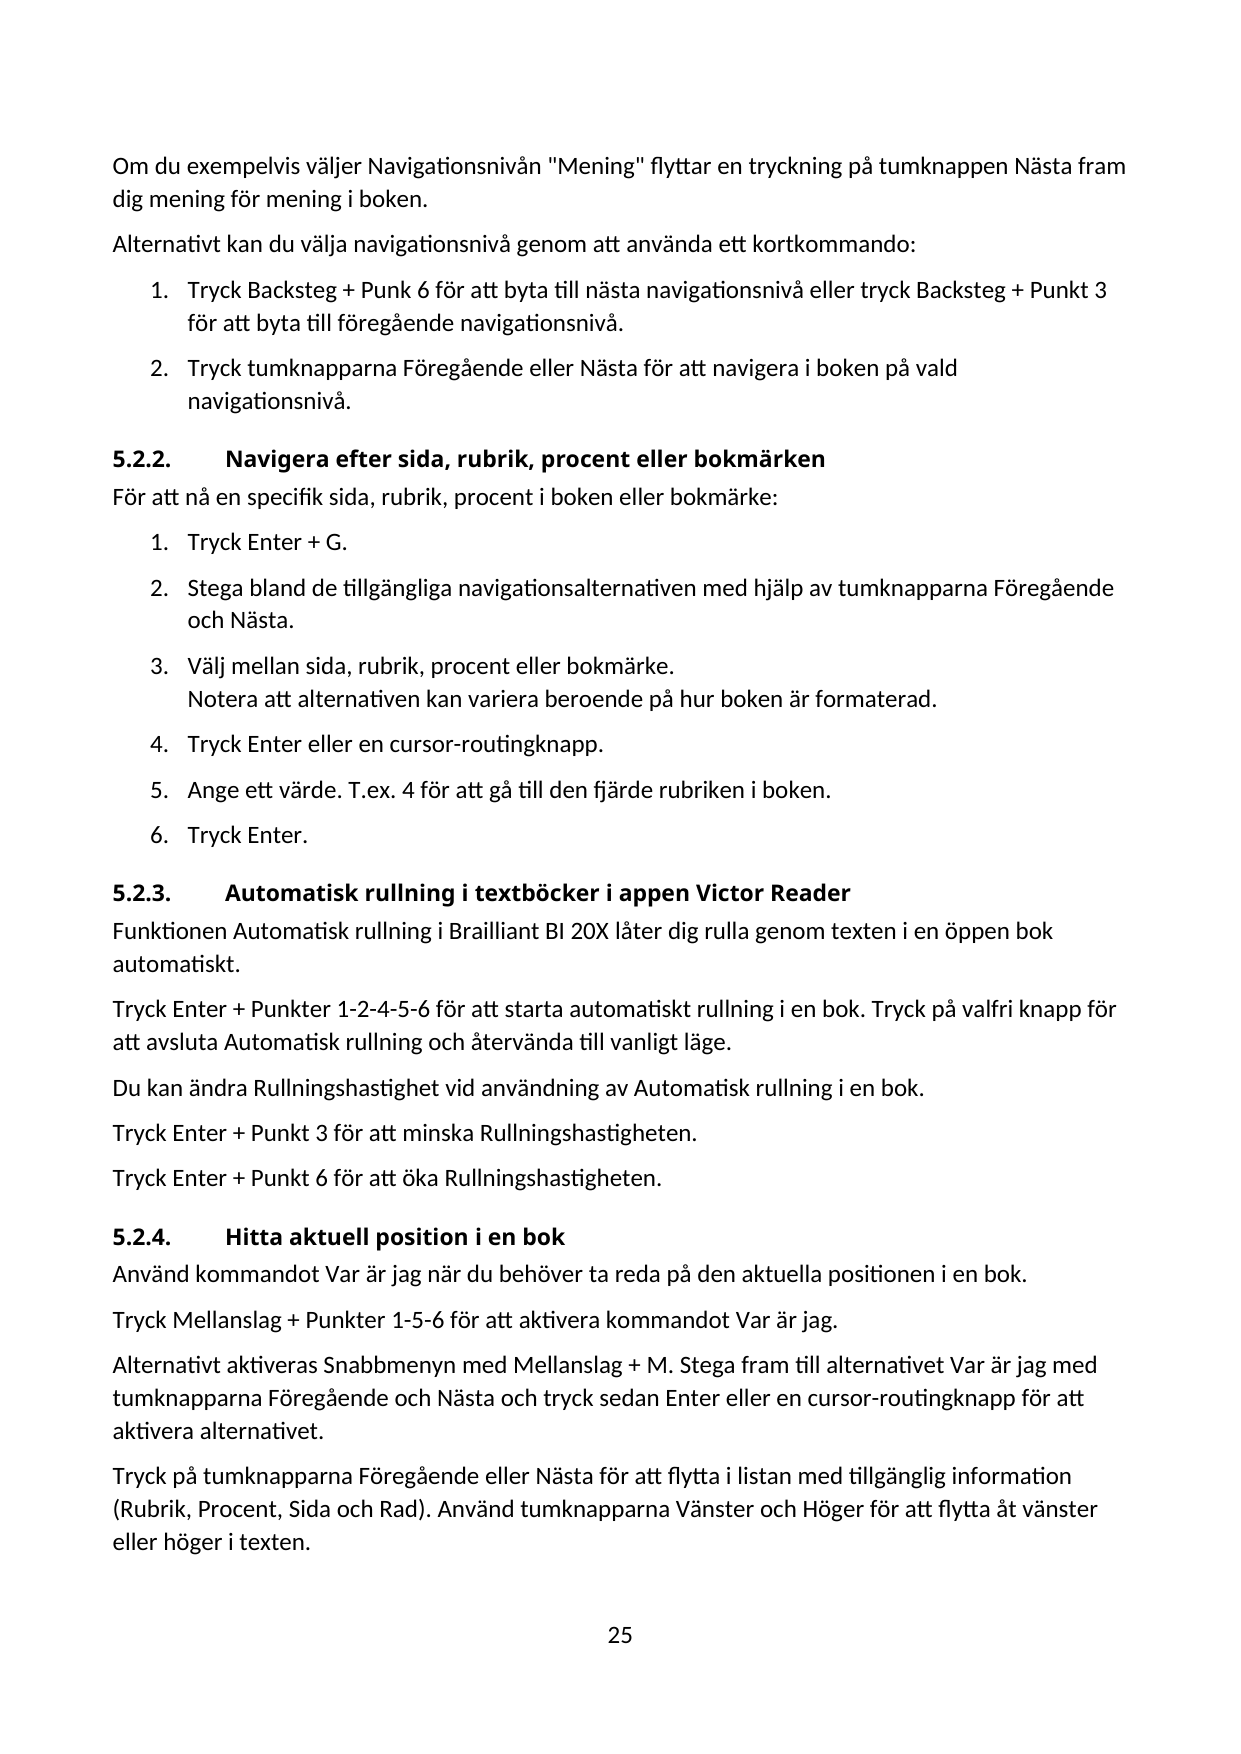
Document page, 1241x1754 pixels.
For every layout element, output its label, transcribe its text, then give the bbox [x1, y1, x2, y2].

subtitle Automatisk rullning i textböcker i appen Victor Reader [112, 877, 1128, 908]
subtitle Navigera efter sida, rubrik, procent eller bokmärken [112, 443, 1128, 474]
text Tryck Enter + Punkt 3 för att minska Rullningshastigheten. [112, 1117, 1128, 1148]
text Tryck Mellanslag + Punkter 1-5-6 för att aktivera kommandot Var är jag. [112, 1304, 1128, 1334]
text Om du exempelvis väljer Navigationsnivån "Mening" flyttar en tryckning på tumknappen Nästa fram dig mening för mening i boken. [112, 150, 1128, 213]
list Tryck Enter + G. [150, 526, 1128, 557]
text Tryck på tumknapparna Föregående eller Nästa för att flytta i listan med tillgänglig information (Rubrik, Procent, Sida och Rad). Använd tumknapparna Vänster och Höger för att flytta åt vänster eller höger i texten. [112, 1460, 1128, 1557]
subtitle Hitta aktuell position i en bok [112, 1220, 1128, 1252]
text Tryck Enter + Punkter 1-2-4-5-6 för att starta automatiskt rullning i en bok. Tryck på valfri knapp för att avsluta Automatisk rullning och återvända till vanligt läge. [112, 993, 1128, 1057]
text Använd kommandot Var är jag när du behöver ta reda på den aktuella positionen i en bok. [112, 1258, 1128, 1289]
text Alternativt kan du välja navigationsnivå genom att använda ett kortkommando: [112, 228, 1128, 259]
text För att nå en specifik sida, rubrik, procent i boken eller bokmärke: [112, 481, 1128, 511]
list Tryck Enter. [150, 819, 1128, 850]
text Funktionen Automatisk rullning i Brailliant BI 20X låter dig rulla genom texten i en öppen bok automatiskt. [112, 915, 1128, 978]
list Välj mellan sida, rubrik, procent eller bokmärke. Notera att alternativen kan variera beroende på hur boken är formaterad. [150, 650, 1128, 713]
text Du kan ändra Rullningshastighet vid användning av Automatisk rullning i en bok. [112, 1072, 1128, 1102]
text Tryck Enter + Punkt 6 för att öka Rullningshastigheten. [112, 1162, 1128, 1193]
list Tryck Enter eller en cursor-routingknapp. [150, 728, 1128, 759]
list Ange ett värde. T.ex. 4 för att gå till den fjärde rubriken i boken. [150, 774, 1128, 804]
list Stega bland de tillgängliga navigationsalternativen med hjälp av tumknapparna Föregående och Nästa. [150, 572, 1128, 635]
list Tryck tumknapparna Föregående eller Nästa för att navigera i boken på vald navigationsnivå. [150, 352, 1128, 416]
text Alternativt aktiveras Snabbmenyn med Mellanslag + M. Stega fram till alternativet Var är jag med tumknapparna Föregående och Nästa och tryck sedan Enter eller en cursor-routingknapp för att aktivera alternativet. [112, 1349, 1128, 1446]
list Tryck Backsteg + Punk 6 för att byta till nästa navigationsnivå eller tryck Backsteg + Punkt 3 för att byta till föregående navigationsnivå. [150, 274, 1128, 337]
